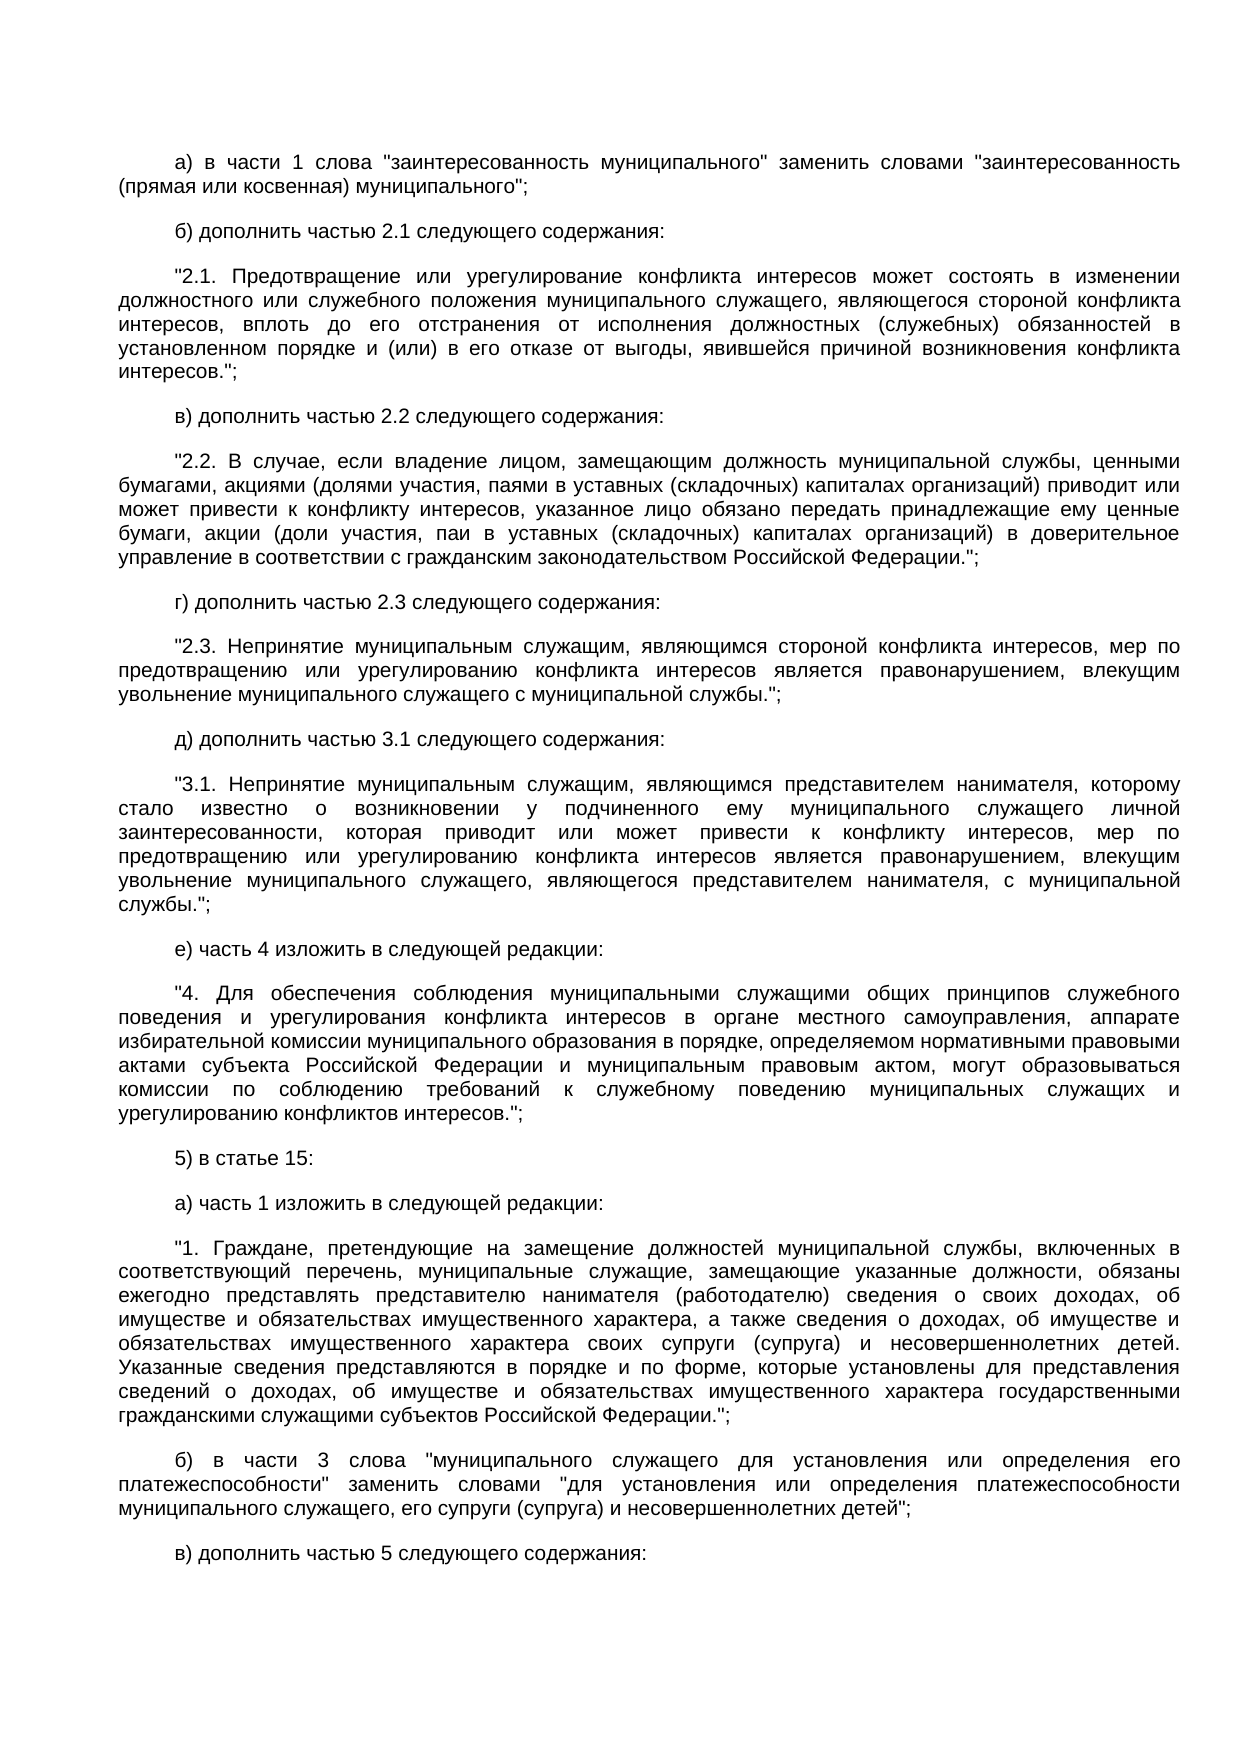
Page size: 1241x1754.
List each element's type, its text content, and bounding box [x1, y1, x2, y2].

text "2.2. В случае, если владение лицом, замещающим должность муниципальной службы, ценными бумагами, акциями (долями участия, паями в уставных (складочных) капиталах организаций) приводит или может привести к конфликту интересов, указанное лицо обязано передать принадлежащие ему ценные бумаги, акции (доли участия, паи в уставных (складочных) капиталах организаций) в доверительное управление в соответствии с гражданским законодательством Российской Федерации."; [118, 449, 1181, 569]
text б) дополнить частью 2.1 следующего содержания: [118, 219, 1181, 243]
text в) дополнить частью 2.2 следующего содержания: [118, 404, 1181, 428]
text "3.1. Непринятие муниципальным служащим, являющимся представителем нанимателя, которому стало известно о возникновении у подчиненного ему муниципального служащего личной заинтересованности, которая приводит или может привести к конфликту интересов, мер по предотвращению или урегулированию конфликта интересов является правонарушением, влекущим увольнение муниципального служащего, являющегося представителем нанимателя, с муниципальной службы."; [118, 772, 1181, 916]
text "2.1. Предотвращение или урегулирование конфликта интересов может состоять в изменении должностного или служебного положения муниципального служащего, являющегося стороной конфликта интересов, вплоть до его отстранения от исполнения должностных (служебных) обязанностей в установленном порядке и (или) в его отказе от выгоды, явившейся причиной возникновения конфликта интересов."; [118, 263, 1181, 383]
text "4. Для обеспечения соблюдения муниципальными служащими общих принципов служебного поведения и урегулирования конфликта интересов в органе местного самоуправления, аппарате избирательной комиссии муниципального образования в порядке, определяемом нормативными правовыми актами субъекта Российской Федерации и муниципальным правовым актом, могут образовываться комиссии по соблюдению требований к служебному поведению муниципальных служащих и урегулированию конфликтов интересов."; [118, 981, 1181, 1125]
text а) часть 1 изложить в следующей редакции: [118, 1191, 1181, 1214]
text "2.3. Непринятие муниципальным служащим, являющимся стороной конфликта интересов, мер по предотвращению или урегулированию конфликта интересов является правонарушением, влекущим увольнение муниципального служащего с муниципальной службы."; [118, 634, 1181, 706]
text б) в части 3 слова "муниципального служащего для установления или определения его платежеспособности" заменить словами "для установления или определения платежеспособности муниципального служащего, его супруги (супруга) и несовершеннолетних детей"; [118, 1448, 1181, 1520]
text "1. Граждане, претендующие на замещение должностей муниципальной службы, включенных в соответствующий перечень, муниципальные служащие, замещающие указанные должности, обязаны ежегодно представлять представителю нанимателя (работодателю) сведения о своих доходах, об имуществе и обязательствах имущественного характера, а также сведения о доходах, об имуществе и обязательствах имущественного характера своих супруги (супруга) и несовершеннолетних детей. Указанные сведения представляются в порядке и по форме, которые установлены для представления сведений о доходах, об имуществе и обязательствах имущественного характера государственными гражданскими служащими субъектов Российской Федерации."; [118, 1235, 1181, 1427]
text г) дополнить частью 2.3 следующего содержания: [118, 589, 1181, 613]
text в) дополнить частью 5 следующего содержания: [118, 1541, 1181, 1564]
text а) в части 1 слова "заинтересованность муниципального" заменить словами "заинтересованность (прямая или косвенная) муниципального"; [118, 150, 1181, 198]
text 5) в статье 15: [118, 1146, 1181, 1170]
text е) часть 4 изложить в следующей редакции: [118, 936, 1181, 960]
text д) дополнить частью 3.1 следующего содержания: [118, 727, 1181, 751]
